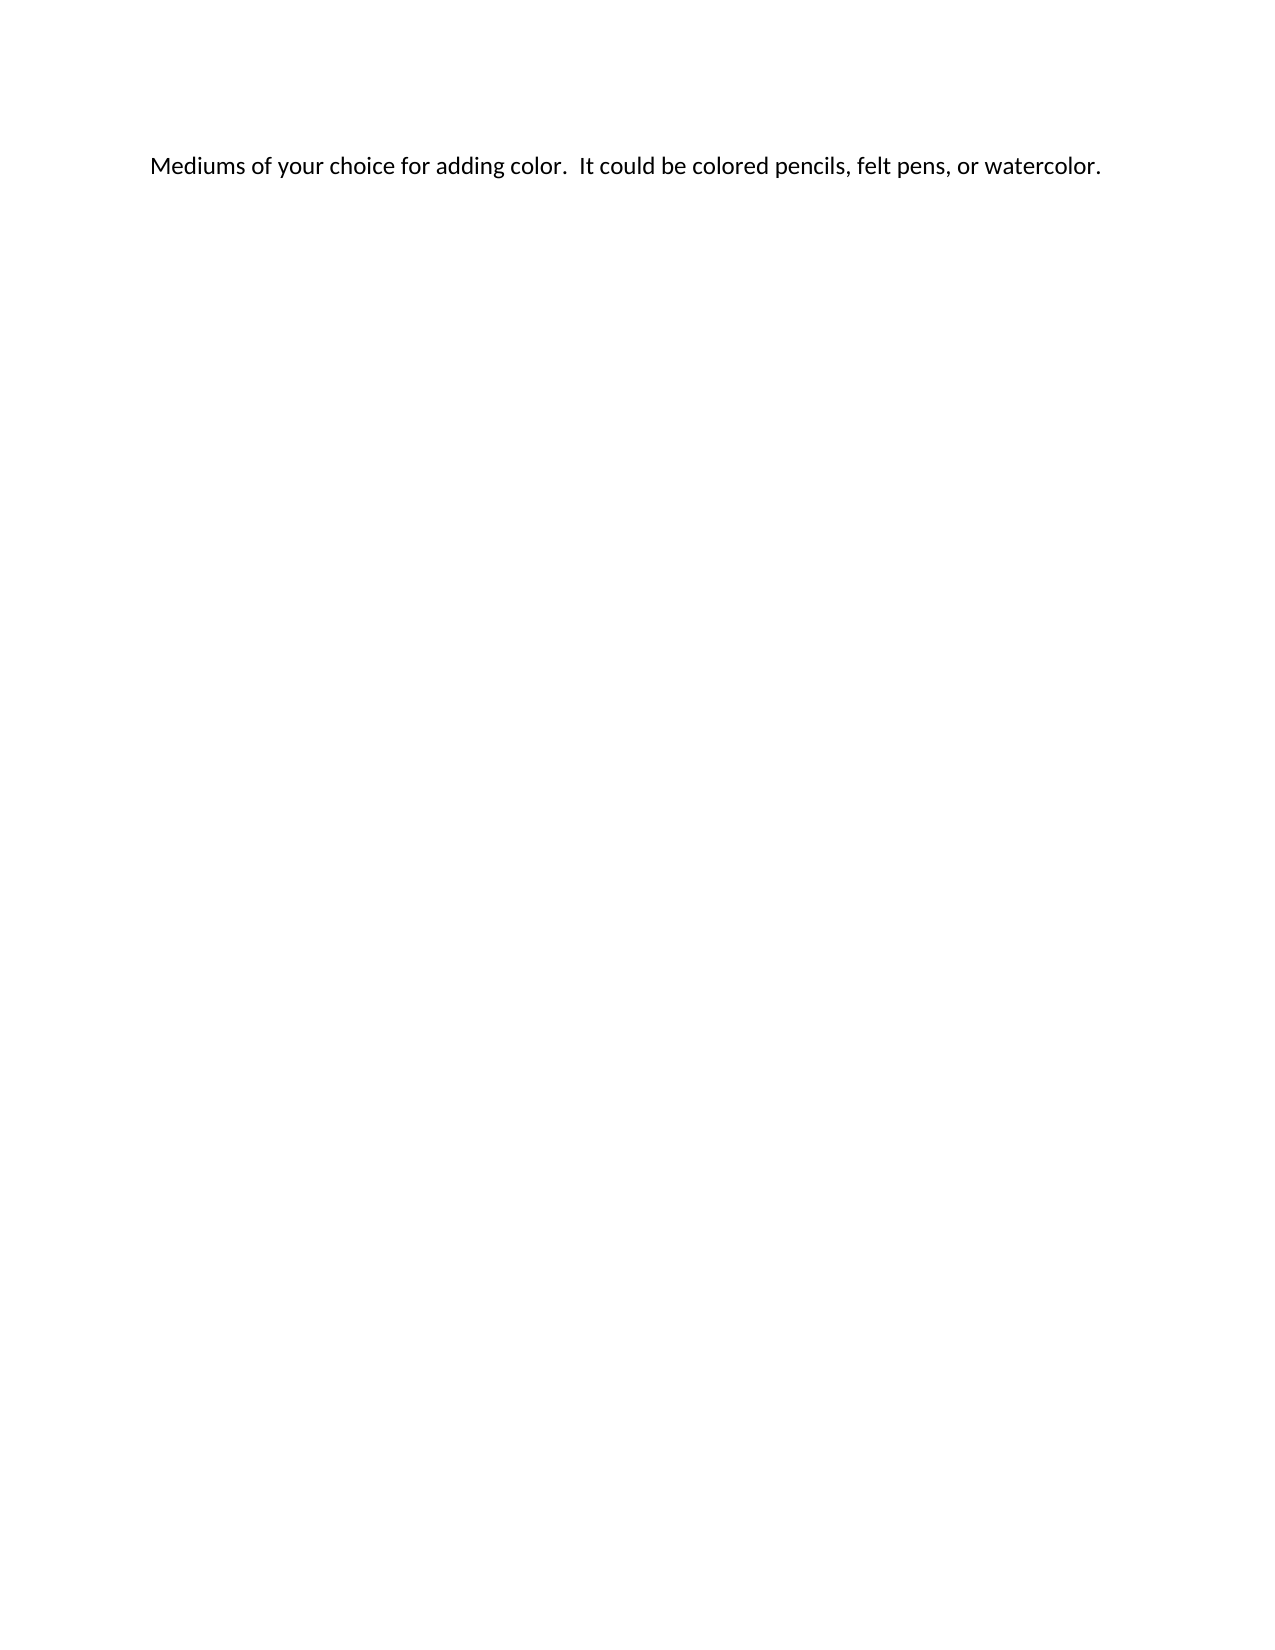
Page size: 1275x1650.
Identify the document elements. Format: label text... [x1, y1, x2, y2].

text Mediums of your choice for adding color. It could be colored pencils, felt pens, or watercolor. [150, 150, 1125, 181]
